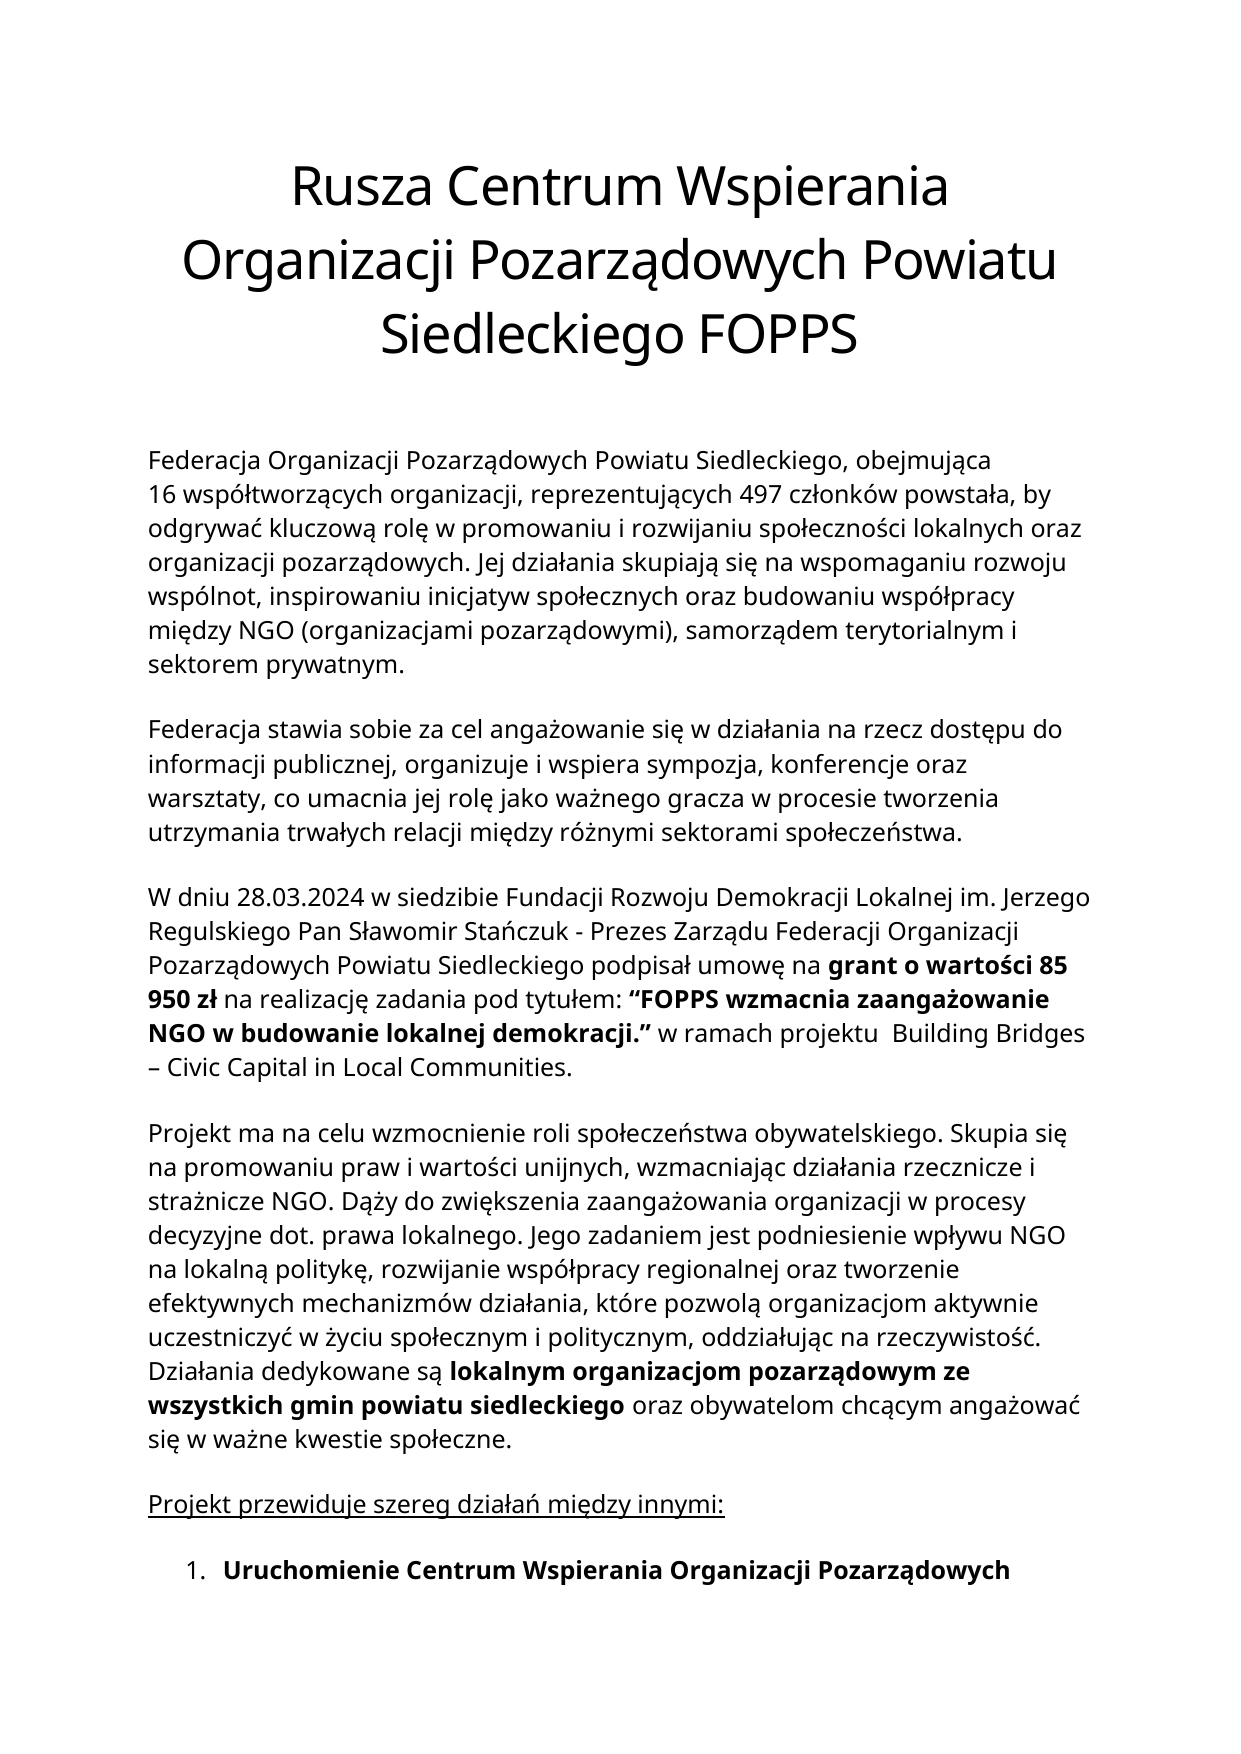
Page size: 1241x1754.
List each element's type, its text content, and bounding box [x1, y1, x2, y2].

text Federacja stawia sobie za cel angażowanie się w działania na rzecz dostępu do informacji publicznej, organizuje i wspiera sympozja, konferencje oraz warsztaty, co umacnia jej rolę jako ważnego gracza w procesie tworzenia utrzymania trwałych relacji między różnymi sektorami społeczeństwa. [148, 712, 1093, 848]
text Projekt ma na celu wzmocnienie roli społeczeństwa obywatelskiego. Skupia się na promowaniu praw i wartości unijnych, wzmacniając działania rzecznicze i strażnicze NGO. Dąży do zwiększenia zaangażowania organizacji w procesy decyzyjne dot. prawa lokalnego. Jego zadaniem jest podniesienie wpływu NGO na lokalną politykę, rozwijanie współpracy regionalnej oraz tworzenie efektywnych mechanizmów działania, które pozwolą organizacjom aktywnie uczestniczyć w życiu społecznym i politycznym, oddziałując na rzeczywistość. Działania dedykowane są lokalnym organizacjom pozarządowym ze wszystkich gmin powiatu siedleckiego oraz obywatelom chcącym angażować się w ważne kwestie społeczne. [148, 1115, 1093, 1456]
text W dniu 28.03.2024 w siedzibie Fundacji Rozwoju Demokracji Lokalnej im. Jerzego Regulskiego Pan Sławomir Stańczuk - Prezes Zarządu Federacji Organizacji Pozarządowych Powiatu Siedleckiego podpisał umowę na grant o wartości 85 950 zł na realizację zadania pod tytułem: “FOPPS wzmacnia zaangażowanie NGO w budowanie lokalnej demokracji.” w ramach projektu Building Bridges – Civic Capital in Local Communities. [148, 880, 1093, 1084]
list Uruchomienie Centrum Wspierania Organizacji Pozarządowych [185, 1552, 1093, 1587]
text Projekt przewiduje szereg działań między innymi: [148, 1487, 1093, 1521]
text Federacja Organizacji Pozarządowych Powiatu Siedleckiego, obejmująca 16 współtworzących organizacji, reprezentujących 497 członków powstała, by odgrywać kluczową rolę w promowaniu i rozwijaniu społeczności lokalnych oraz organizacji pozarządowych. Jej działania skupiają się na wspomaganiu rozwoju wspólnot, inspirowaniu inicjatyw społecznych oraz budowaniu współpracy między NGO (organizacjami pozarządowymi), samorządem terytorialnym i sektorem prywatnym. [148, 442, 1093, 681]
title Rusza Centrum Wspierania Organizacji Pozarządowych Powiatu Siedleckiego FOPPS [148, 148, 1093, 369]
